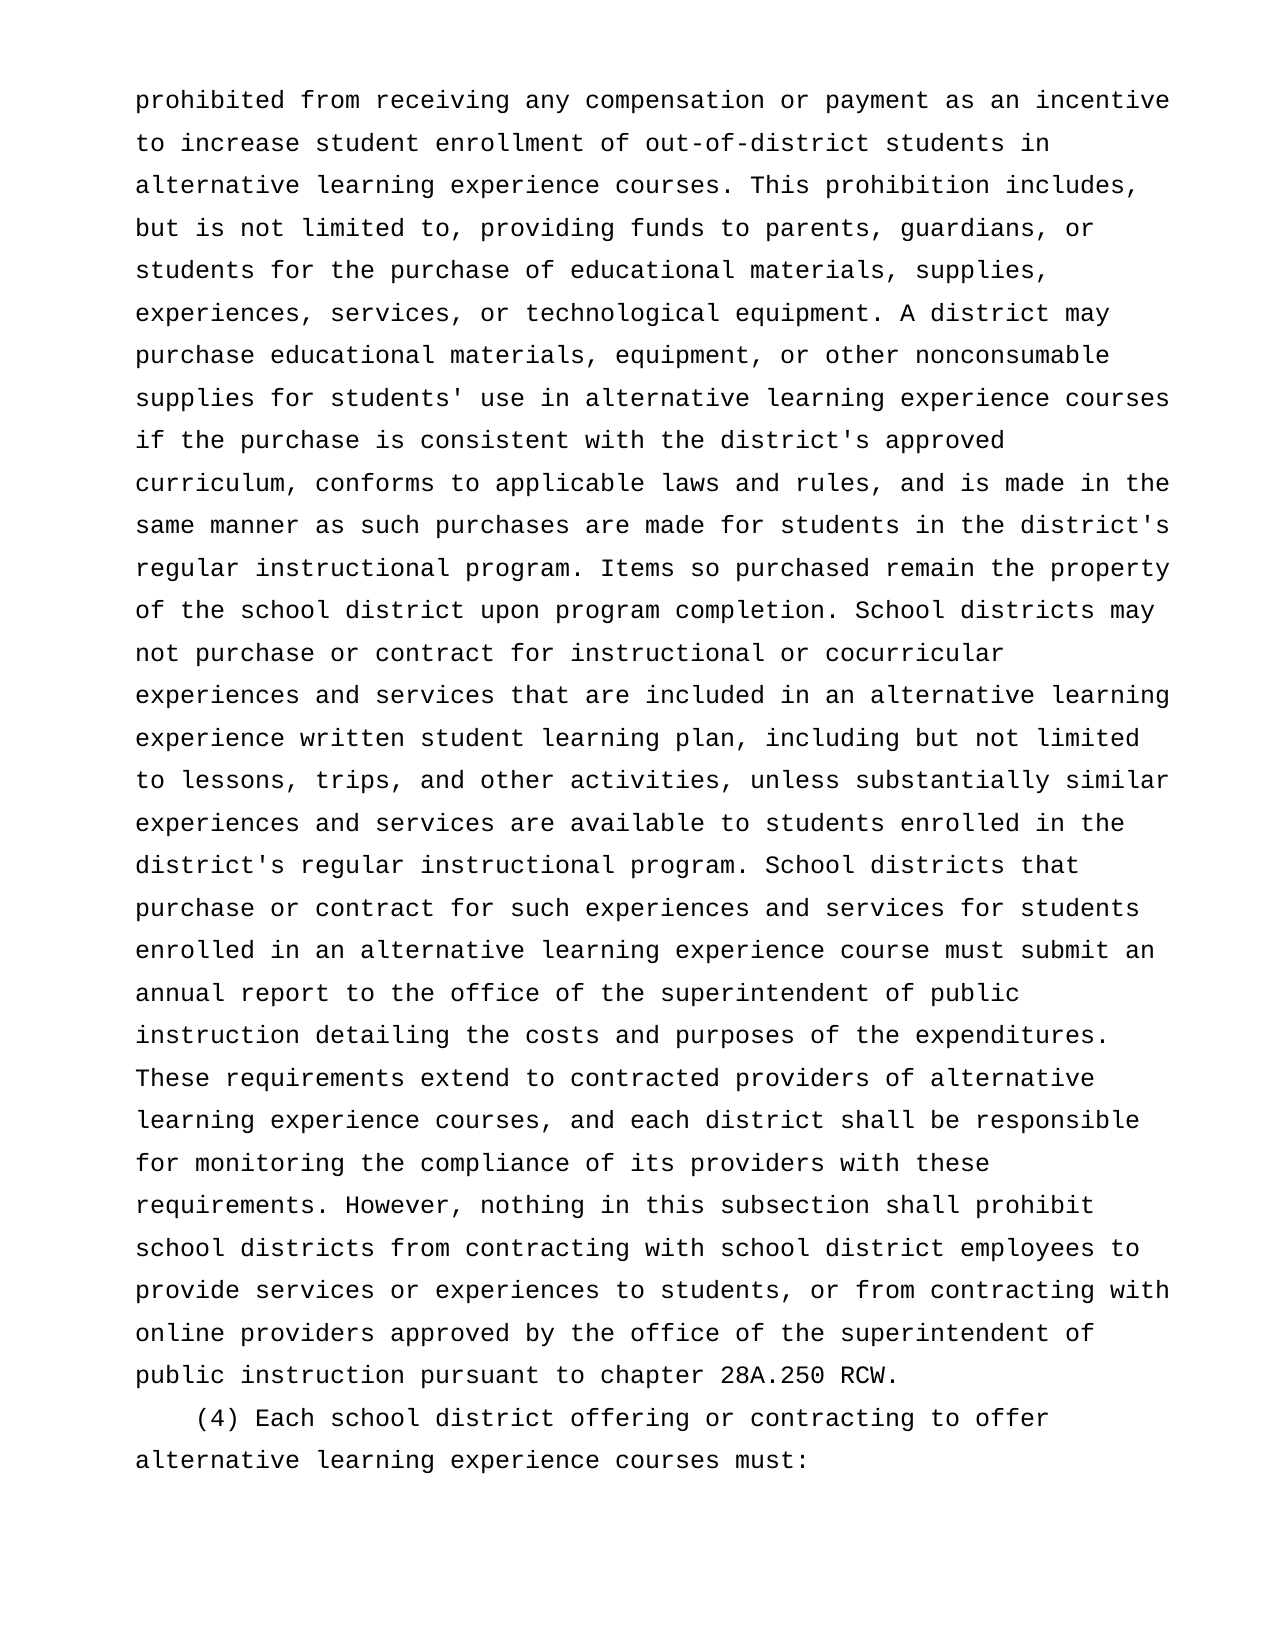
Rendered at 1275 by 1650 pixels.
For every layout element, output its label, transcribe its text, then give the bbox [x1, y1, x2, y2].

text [135, 75, 1170, 1392]
text (4) Each school district offering or contracting to offer alternative learning experience courses must: [135, 1392, 1170, 1477]
